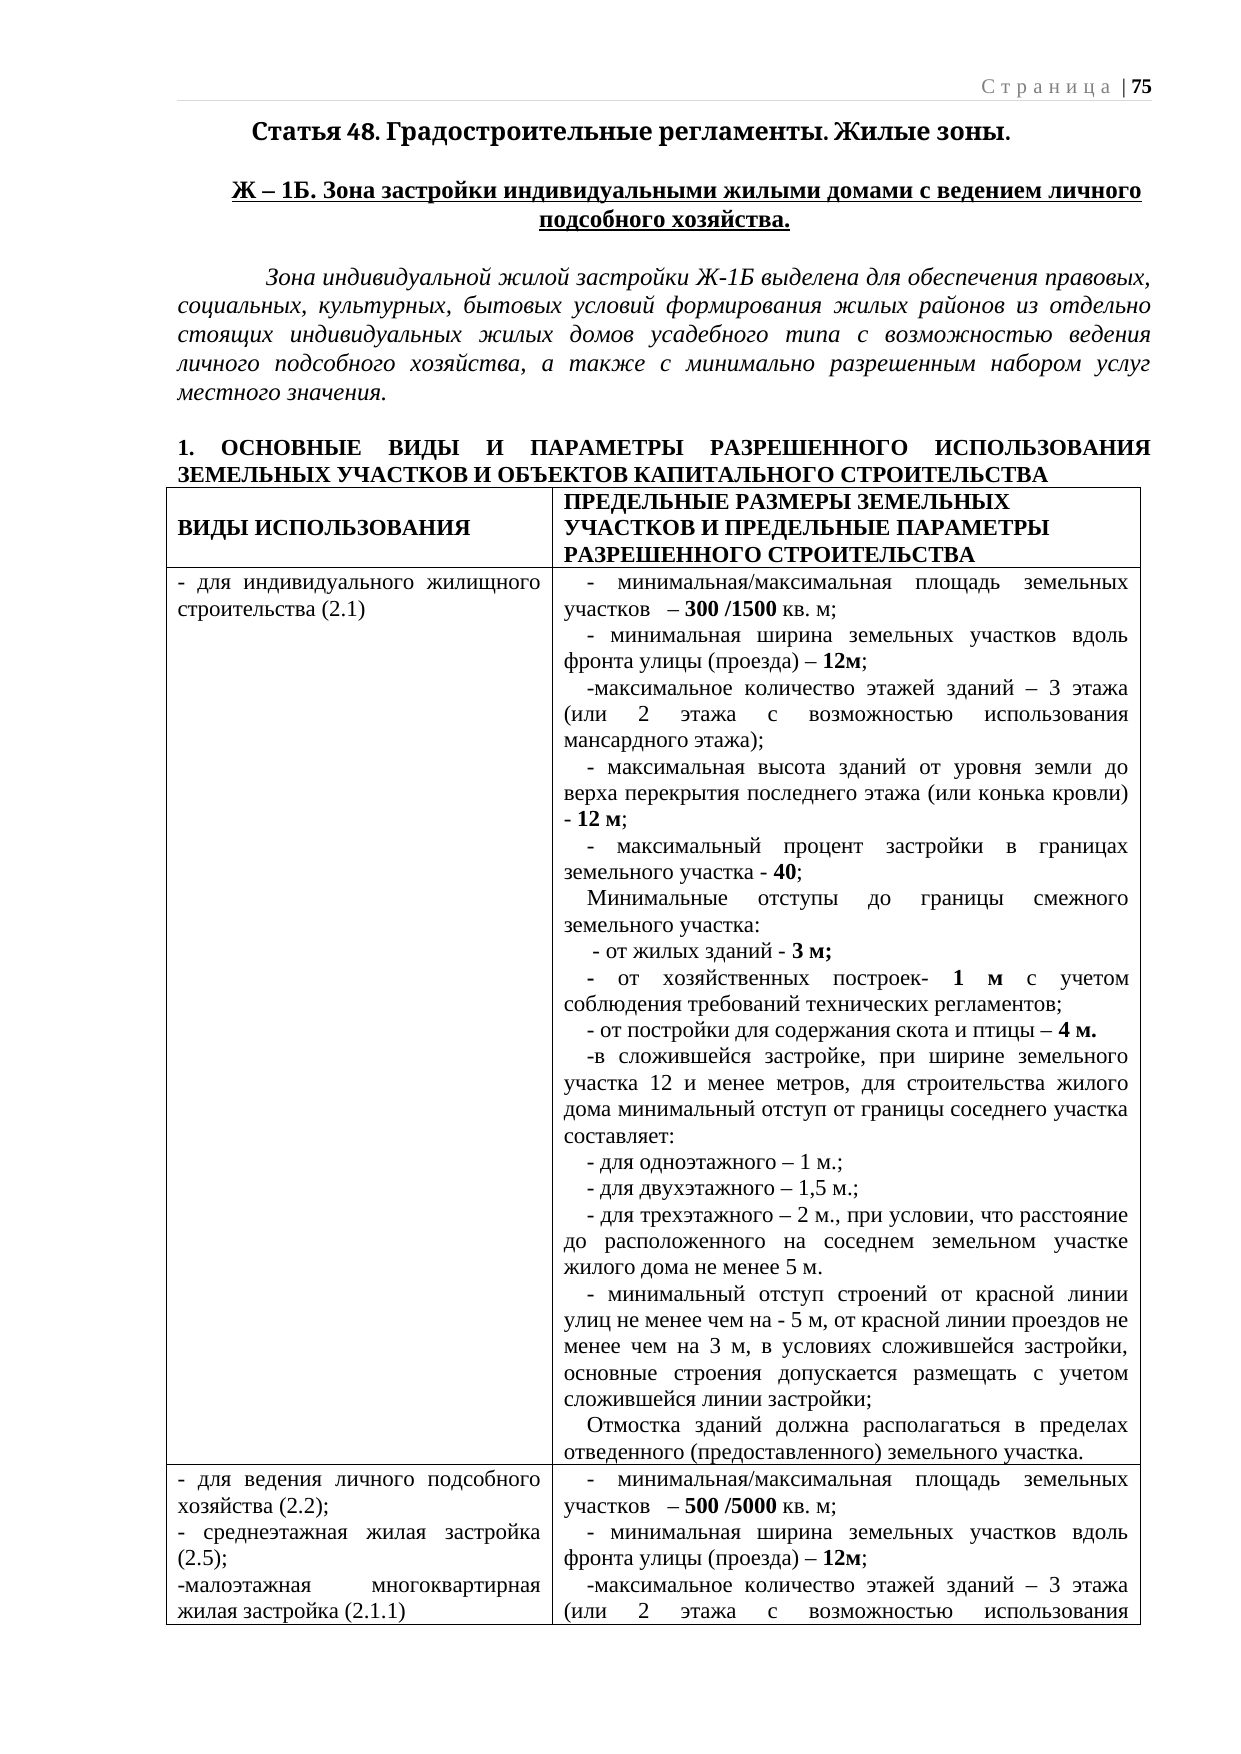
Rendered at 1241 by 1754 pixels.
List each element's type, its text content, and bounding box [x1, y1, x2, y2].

text 1. ОСНОВНЫЕ ВИДЫ И ПАРАМЕТРЫ РАЗРЕШЕННОГО ИСПОЛЬЗОВАНИЯ ЗЕМЕЛЬНЫХ УЧАСТКОВ И ОБЪЕКТОВ КАПИТАЛЬНОГО СТРОИТЕЛЬСТВА [177, 434, 1152, 487]
table_cell - для индивидуального жилищного строительства (2.1) [167, 568, 552, 1464]
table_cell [167, 1465, 552, 1623]
text Статья 48. Градостроительные регламенты. Жилые зоны. [177, 118, 1152, 147]
table_header ПРЕДЕЛЬНЫЕ РАЗМЕРЫ ЗЕМЕЛЬНЫХ УЧАСТКОВ И ПРЕДЕЛЬНЫЕ ПАРАМЕТРЫ РАЗРЕШЕННОГО СТРОИТЕЛЬСТВА [553, 488, 1140, 567]
table_header ВИДЫ ИСПОЛЬЗОВАНИЯ [167, 488, 552, 567]
table_cell - минимальная/максимальная площадь земельных участков – 300 /1500 кв. м; - минимальная ширина земельных участков вдоль фронта улицы (проезда) – 12м; -максимальное количество этажей зданий – 3 этажа (или 2 этажа с возможностью использования мансардного этажа); - максимальная высота зданий от уровня земли до верха перекрытия последнего этажа (или конька кровли) - 12 м; - максимальный процент застройки в границах земельного участка - 40; Минимальные отступы до границы смежного земельного участка: - от жилых зданий - 3 м; - от хозяйственных построек- 1 м с учетом соблюдения требований технических регламентов; - от постройки для содержания скота и птицы – 4 м. -в сложившейся застройке, при ширине земельного участка 12 и менее метров, для строительства жилого дома минимальный отступ от границы соседнего участка составляет: - для одноэтажного – 1 м.; - для двухэтажного – 1,5 м.; - для трехэтажного – 2 м., при условии, что расстояние до расположенного на соседнем земельном участке жилого дома не менее 5 м. - минимальный отступ строений от красной линии улиц не менее чем на - 5 м, от красной линии проездов не менее чем на 3 м, в условиях сложившейся застройки, основные строения допускается размещать с учетом сложившейся линии застройки; Отмостка зданий должна располагаться в пределах отведенного (предоставленного) земельного участка. [553, 568, 1140, 1464]
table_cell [553, 1465, 1140, 1623]
text Ж – 1Б. Зона застройки индивидуальными жилыми домами с ведением личного подсобного хозяйства. [177, 176, 1152, 233]
text Зона индивидуальной жилой застройки Ж-1Б выделена для обеспечения правовых, социальных, культурных, бытовых условий формирования жилых районов из отдельно стоящих индивидуальных жилых домов усадебного типа с возможностью ведения личного подсобного хозяйства, а также с минимально разрешенным набором услуг местного значения. [177, 262, 1152, 406]
